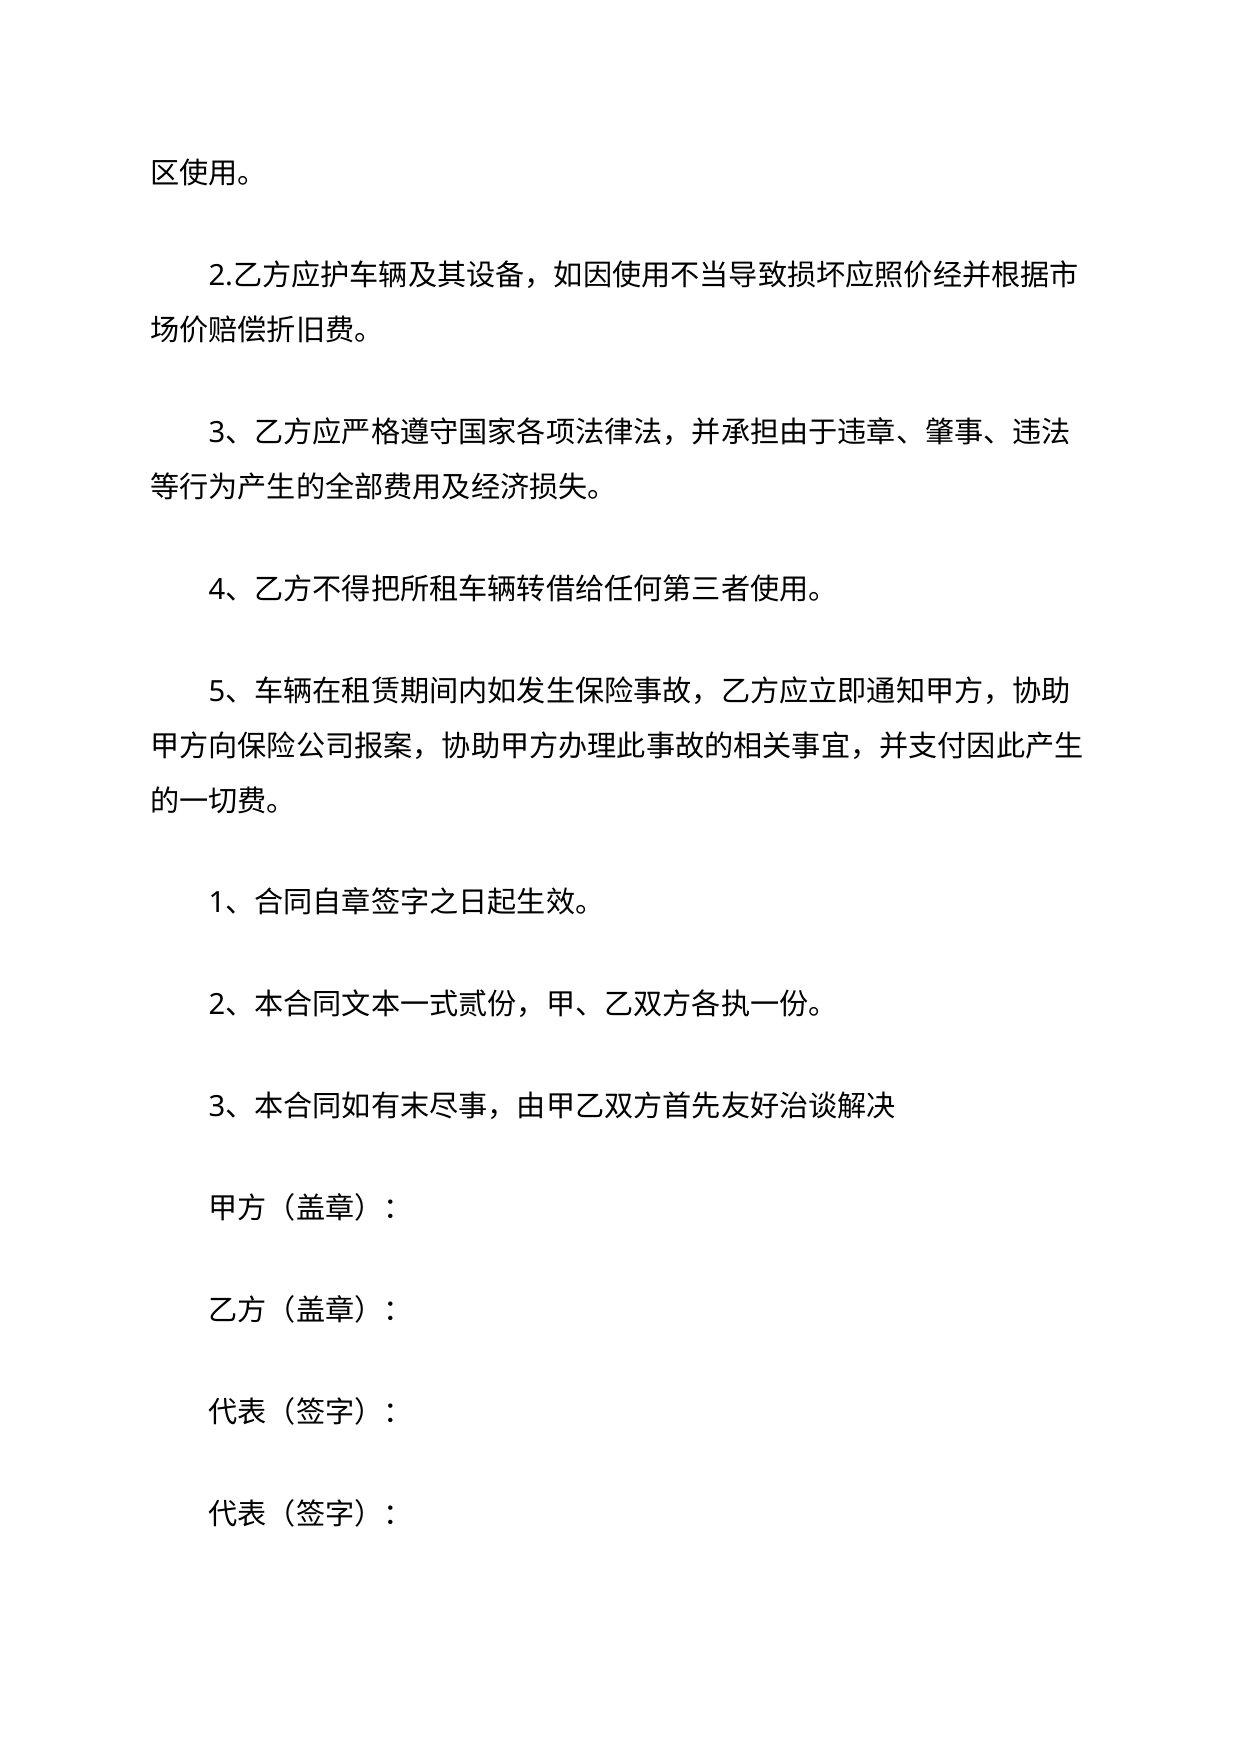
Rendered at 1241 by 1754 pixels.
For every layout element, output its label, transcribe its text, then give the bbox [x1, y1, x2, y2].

text 2.乙方应护车辆及其设备，如因使用不当导致损坏应照价经并根据市场价赔偿折旧费。 [150, 252, 1090, 349]
text 代表（签字）： [150, 1388, 1090, 1431]
text 甲方（盖章）： [150, 1185, 1090, 1227]
text 3、本合同如有末尽事，由甲乙双方首先友好治谈解决 [150, 1083, 1090, 1125]
text 5、车辆在租赁期间内如发生保险事故，乙方应立即通知甲方，协助甲方向保险公司报案，协助甲方办理此事故的相关事宜，并支付因此产生的一切费。 [150, 667, 1090, 819]
text 代表（签字）： [150, 1490, 1090, 1532]
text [150, 150, 1090, 192]
text 1、合同自章签字之日起生效。 [150, 879, 1090, 921]
text 2、本合同文本一式贰份，甲、乙双方各执一份。 [150, 981, 1090, 1023]
text 4、乙方不得把所租车辆转借给任何第三者使用。 [150, 565, 1090, 608]
text 乙方（盖章）： [150, 1287, 1090, 1329]
text 3、乙方应严格遵守国家各项法律法，并承担由于违章、肇事、违法等行为产生的全部费用及经济损失。 [150, 408, 1090, 506]
